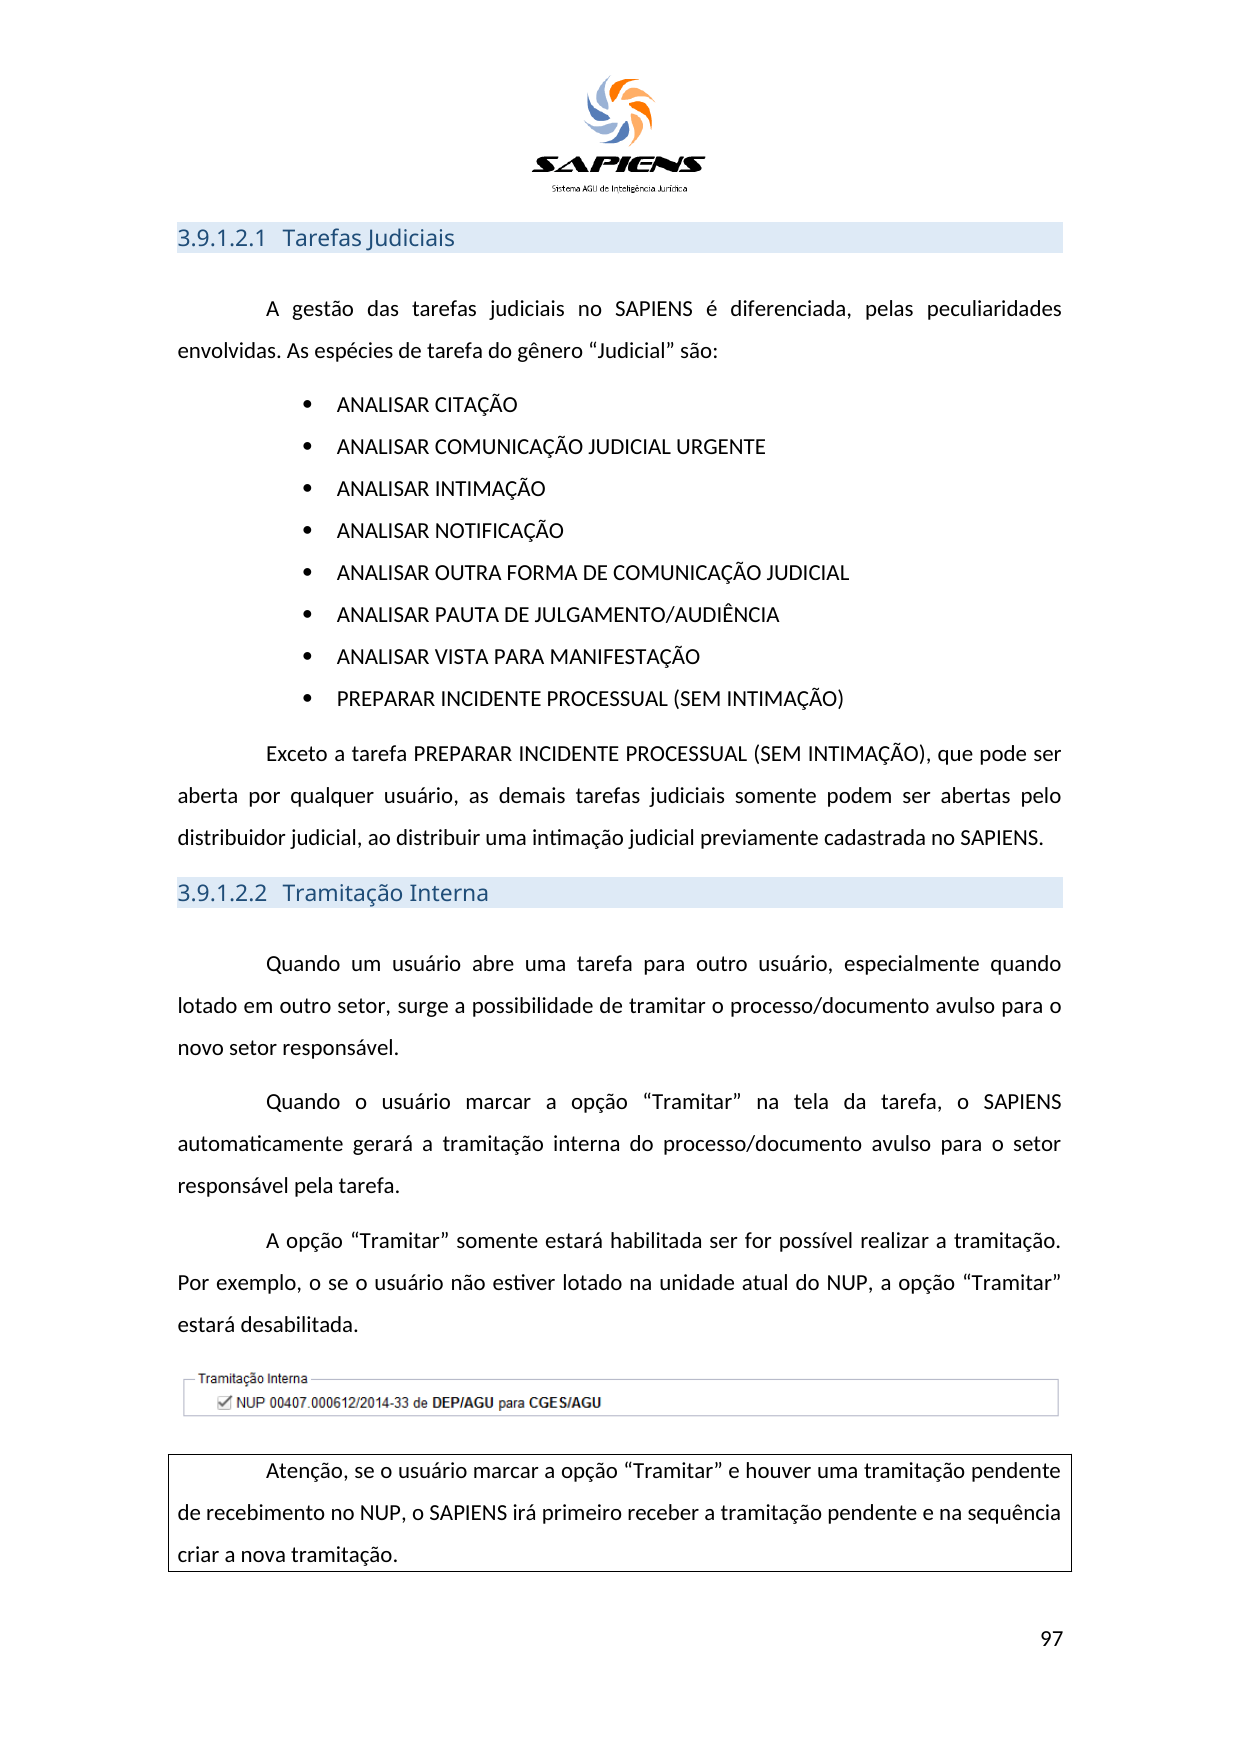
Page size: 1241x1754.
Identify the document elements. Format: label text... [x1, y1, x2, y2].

list ANALISAR CITAÇÃO [303, 390, 1063, 418]
list ANALISAR OUTRA FORMA DE COMUNICAÇÃO JUDICIAL [303, 558, 1063, 586]
text Quando o usuário marcar a opção “Tramitar” na tela da tarefa, o SAPIENS automaticamente gerará a tramitação interna do processo/documento avulso para o setor responsável pela tarefa. [177, 1087, 1063, 1199]
list ANALISAR INTIMAÇÃO [303, 474, 1063, 502]
list ANALISAR NOTIFICAÇÃO [303, 516, 1063, 544]
list PREPARAR INCIDENTE PROCESSUAL (SEM INTIMAÇÃO) [303, 684, 1063, 712]
list ANALISAR VISTA PARA MANIFESTAÇÃO [303, 642, 1063, 670]
text Exceto a tarefa PREPARAR INCIDENTE PROCESSUAL (SEM INTIMAÇÃO), que pode ser aberta por qualquer usuário, as demais tarefas judiciais somente podem ser abertas pelo distribuidor judicial, ao distribuir uma intimação judicial previamente cadastrada no SAPIENS. [177, 739, 1063, 851]
text Quando um usuário abre uma tarefa para outro usuário, especialmente quando lotado em outro setor, surge a possibilidade de tramitar o processo/documento avulso para o novo setor responsável. [177, 949, 1063, 1061]
text A opção “Tramitar” somente estará habilitada ser for possível realizar a tramitação. Por exemplo, o se o usuário não estiver lotado na unidade atual do NUP, a opção “Tramitar” estará desabilitada. [177, 1226, 1063, 1338]
text A gestão das tarefas judiciais no SAPIENS é diferenciada, pelas peculiaridades envolvidas. As espécies de tarefa do gênero “Judicial” são: [177, 294, 1063, 364]
picture [177, 1364, 1063, 1427]
picture [529, 73, 711, 194]
subtitle Tramitação Interna [177, 877, 1063, 908]
text Atenção, se o usuário marcar a opção “Tramitar” e houver uma tramitação pendente de recebimento no NUP, o SAPIENS irá primeiro receber a tramitação pendente e na sequência criar a nova tramitação. [169, 1455, 1071, 1571]
subtitle Tarefas Judiciais [177, 222, 1063, 253]
list ANALISAR PAUTA DE JULGAMENTO/AUDIÊNCIA [303, 600, 1063, 628]
list ANALISAR COMUNICAÇÃO JUDICIAL URGENTE [303, 432, 1063, 460]
